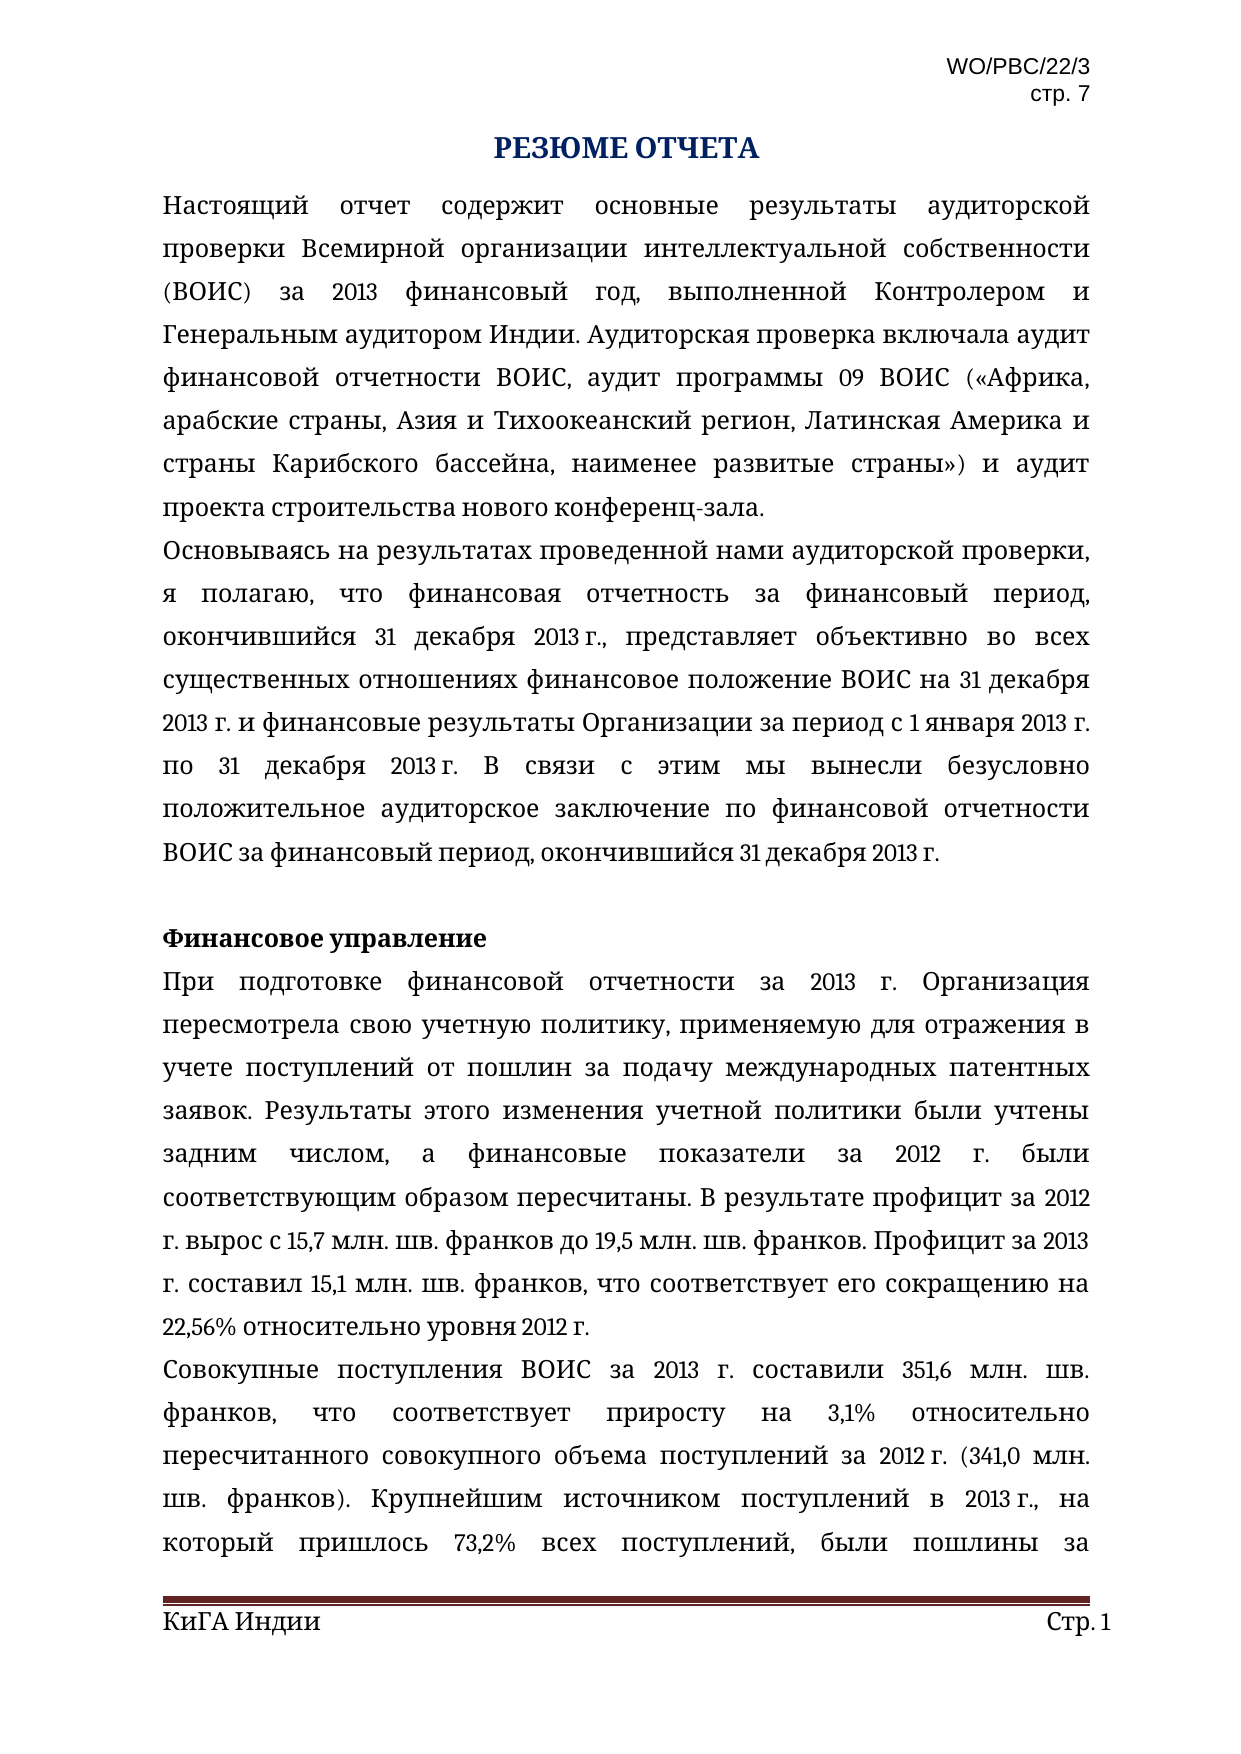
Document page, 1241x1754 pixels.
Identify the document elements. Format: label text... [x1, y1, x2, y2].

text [162, 1356, 1090, 1557]
text При подготовке финансовой отчетности за 2013 г. Организация пересмотрела свою учетную политику, применяемую для отражения в учете поступлений от пошлин за подачу международных патентных заявок. Результаты этого изменения учетной политики были учтены задним числом, а финансовые показатели за 2012 г. были соответствующим образом пересчитаны. В результате профицит за 2012 г. вырос с 15,7 млн. шв. франков до 19,5 млн. шв. франков. Профицит за 2013 г. составил 15,1 млн. шв. франков, что соответствует его сокращению на 22,56% относительно уровня 2012 г. [162, 968, 1090, 1342]
text Финансовое управление [162, 925, 1090, 953]
text Основываясь на результатах проведенной нами аудиторской проверки, я полагаю, что финансовая отчетность за финансовый период, окончившийся 31 декабря 2013 г., представляет объективно во всех существенных отношениях финансовое положение ВОИС на 31 декабря 2013 г. и финансовые результаты Организации за период с 1 января 2013 г. по 31 декабря 2013 г. В связи с этим мы вынесли безусловно положительное аудиторское заключение по финансовой отчетности ВОИС за финансовый период, окончившийся 31 декабря 2013 г. [162, 537, 1090, 867]
text Настоящий отчет содержит основные результаты аудиторской проверки Всемирной организации интеллектуальной собственности (ВОИС) за 2013 финансовый год, выполненной Контролером и Генеральным аудитором Индии. Аудиторская проверка включала аудит финансовой отчетности ВОИС, аудит программы 09 ВОИС («Африка, арабские страны, Азия и Тихоокеанский регион, Латинская Америка и страны Карибского бассейна, наименее развитые страны») и аудит проекта строительства нового конференц-зала. [162, 192, 1090, 522]
text РЕЗЮМЕ ОТЧЕТА [162, 132, 1090, 166]
